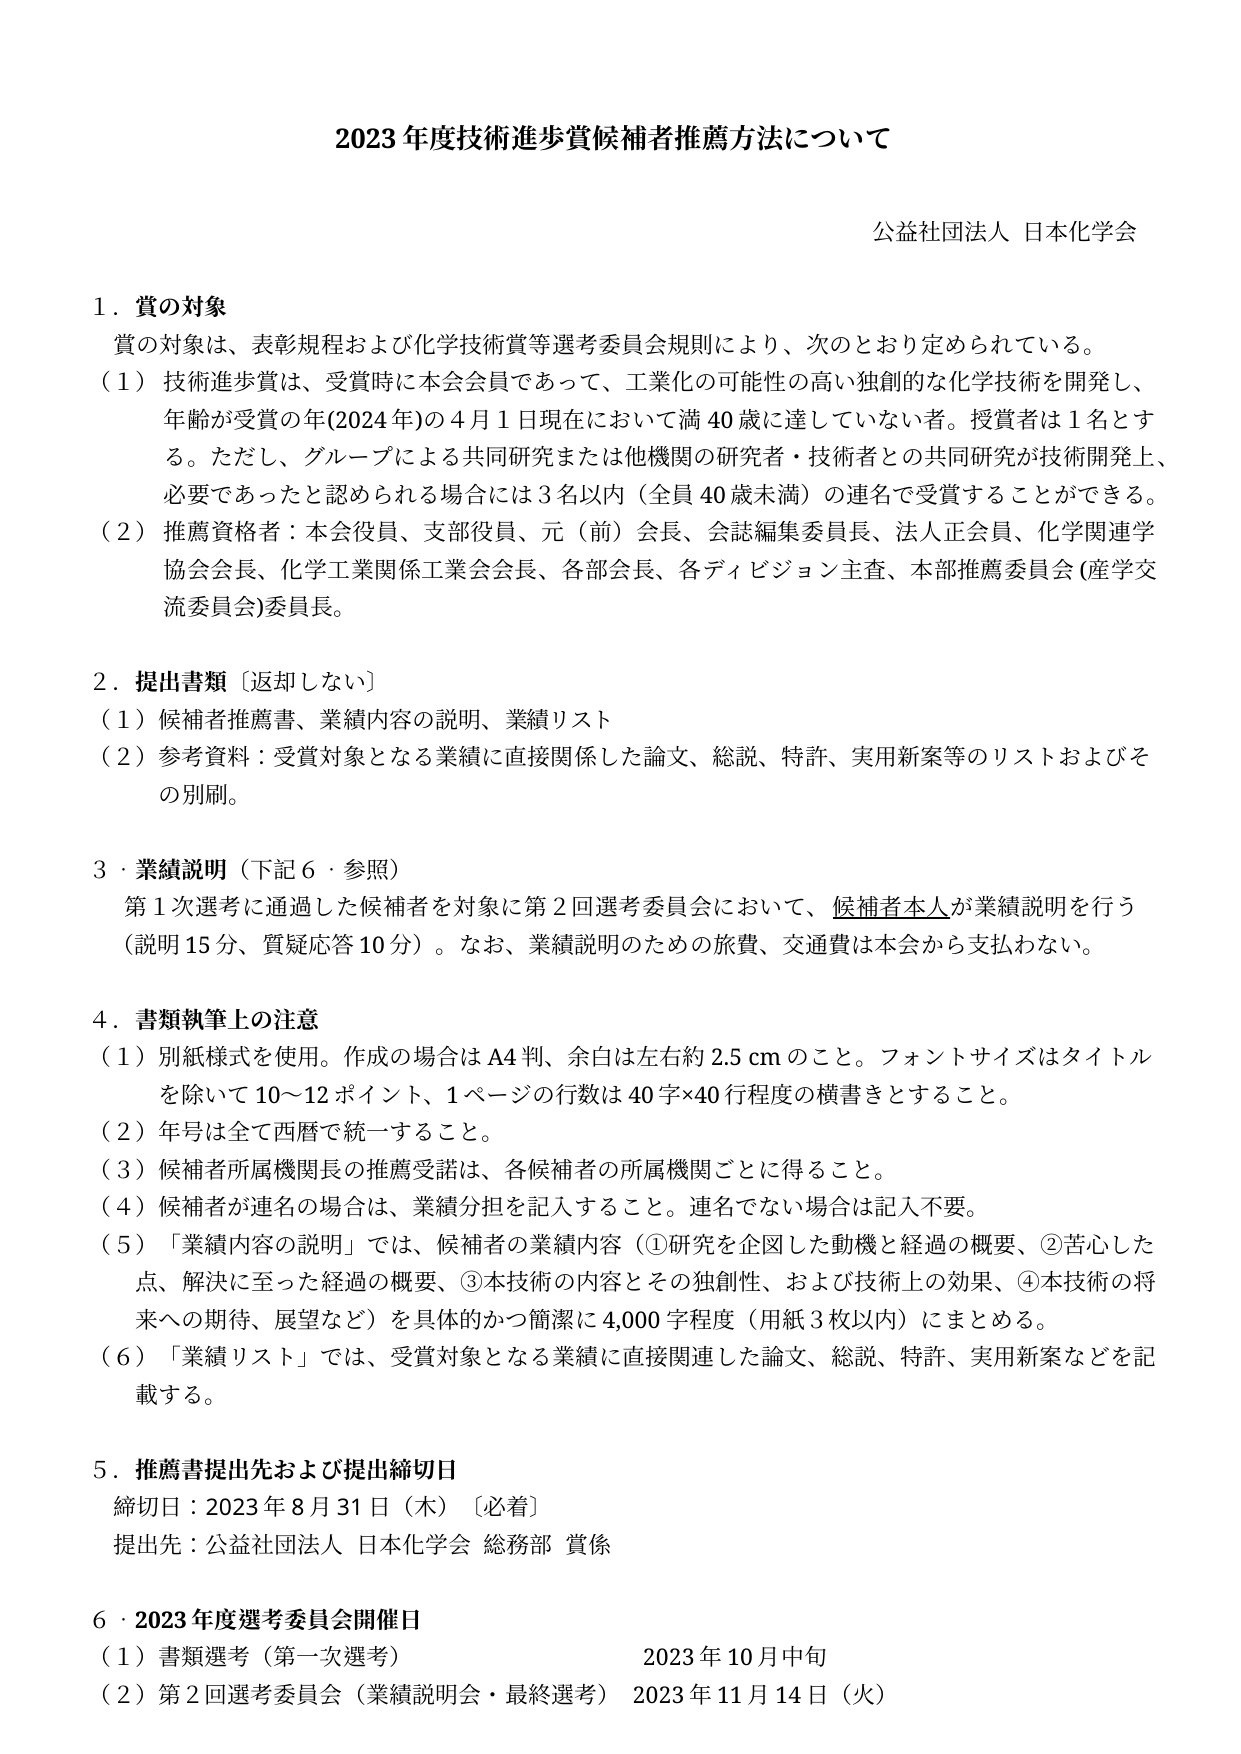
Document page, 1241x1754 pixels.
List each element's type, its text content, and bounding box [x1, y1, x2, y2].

list 技術進歩賞は、受賞時に本会会員であって、工業化の可能性の高い独創的な化学技術を開発し、年齢が受賞の年(2024年)の４月１日現在において満40歳に達していない者。授賞者は１名とする。ただし、グループによる共同研究または他機関の研究者・技術者との共同研究が技術開発上、必要であったと認められる場合には３名以内（全員40歳未満）の連名で受賞することができる。 [89, 362, 1157, 512]
text ３．業績説明（下記６．参照） [89, 849, 995, 887]
text 締切日：2023年8月31日（木）〔必着〕 [89, 1487, 1153, 1524]
text （２）年号は全て西暦で統一すること。 [89, 1112, 1153, 1149]
text １．賞の対象 [89, 287, 995, 324]
text （３）候補者所属機関長の推薦受諾は、各候補者の所属機関ごとに得ること。 [89, 1149, 995, 1187]
text 提出先：公益社団法人 日本化学会 総務部 賞係 [89, 1524, 1153, 1562]
text （５）「業績内容の説明」では、候補者の業績内容（①研究を企図した動機と経過の概要、②苦心した点、解決に至った経過の概要、③本技術の内容とその独創性、および技術上の効果、④本技術の将来への期待、展望など）を具体的かつ簡潔に4,000 字程度（用紙３枚以内）にまとめる。 [89, 1224, 1157, 1337]
text （４）候補者が連名の場合は、業績分担を記入すること。連名でない場合は記入不要。 [89, 1187, 1139, 1224]
text （１）別紙様式を使用。作成の場合はA4判、余白は左右約2.5 cmのこと。フォントサイズはタイトルを除いて10～12ポイント、1ページの行数は40字×40行程度の横書きとすること。 [89, 1037, 1153, 1112]
text 公益社団法人 日本化学会 [89, 212, 1137, 249]
text ４．書類執筆上の注意 [89, 999, 995, 1037]
text （２）参考資料：受賞対象となる業績に直接関係した論文、総説、特許、実用新案等のリストおよびその別刷。 [89, 737, 1152, 812]
text （１）候補者推薦書、業績内容の説明、業績リスト [89, 699, 995, 737]
text ５．推薦書提出先および提出締切日 [89, 1449, 995, 1487]
text 2023年度技術進歩賞候補者推薦方法について [89, 99, 1139, 174]
text （２）第２回選考委員会（業績説明会・最終選考） 2023年11月14日（火） [89, 1674, 995, 1712]
text （１）書類選考（第一次選考） 2023年10月中旬 [89, 1637, 995, 1674]
text （６）「業績リスト」では、受賞対象となる業績に直接関連した論文、総説、特許、実用新案などを記載する。 [89, 1337, 1157, 1412]
text ２．提出書類〔返却しない〕 [89, 662, 995, 699]
text 第１次選考に通過した候補者を対象に第２回選考委員会において、候補者本人が業績説明を行う（説明15分、質疑応答10分）。なお、業績説明のための旅費、交通費は本会から支払わない。 [111, 887, 1139, 962]
text 賞の対象は、表彰規程および化学技術賞等選考委員会規則により、次のとおり定められている。 [89, 324, 1139, 362]
list 推薦資格者：本会役員、支部役員、元（前）会長、会誌編集委員長、法人正会員、化学関連学協会会長、化学工業関係工業会会長、各部会長、各ディビジョン主査、本部推薦委員会(産学交流委員会)委員長。 [89, 512, 1157, 624]
text ６．2023年度選考委員会開催日 [89, 1599, 995, 1637]
